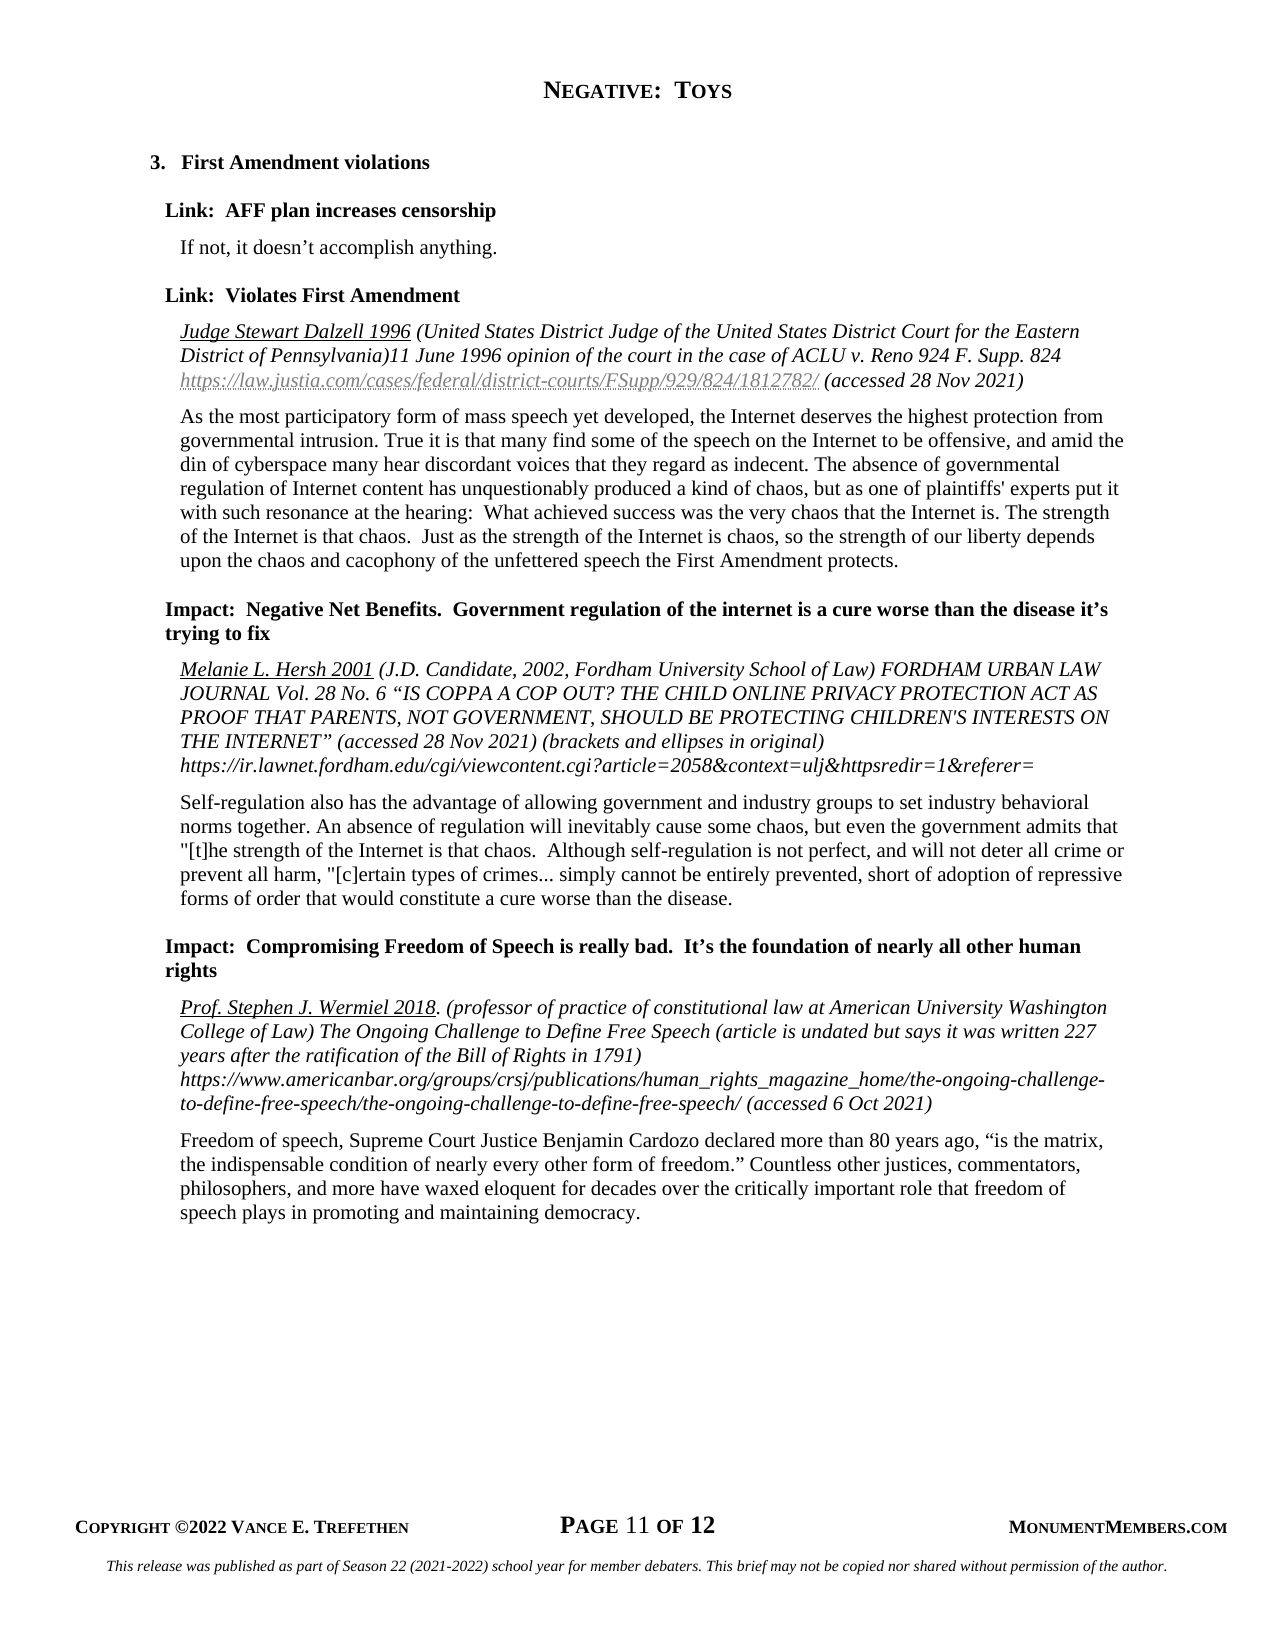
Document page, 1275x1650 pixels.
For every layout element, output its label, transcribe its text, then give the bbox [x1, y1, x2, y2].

text Impact: Compromising Freedom of Speech is really bad. It’s the foundation of nearly all other human rights [165, 934, 1125, 982]
text As the most participatory form of mass speech yet developed, the Internet deserves the highest protection from governmental intrusion. True it is that many find some of the speech on the Internet to be offensive, and amid the din of cyberspace many hear discordant voices that they regard as indecent. The absence of governmental regulation of Internet content has unquestionably produced a kind of chaos, but as one of plaintiffs' experts put it with such resonance at the hearing: What achieved success was the very chaos that the Internet is. The strength of the Internet is that chaos. Just as the strength of the Internet is chaos, so the strength of our liberty depends upon the chaos and cacophony of the unfettered speech the First Amendment protects. [180, 404, 1125, 572]
text Self-regulation also has the advantage of allowing government and industry groups to set industry behavioral norms together. An absence of regulation will inevitably cause some chaos, but even the government admits that "[t]he strength of the Internet is that chaos. Although self-regulation is not perfect, and will not deter all crime or prevent all harm, "[c]ertain types of crimes... simply cannot be entirely prevented, short of adoption of repressive forms of order that would constitute a cure worse than the disease. [180, 790, 1125, 910]
text Link: AFF plan increases censorship [165, 198, 1125, 222]
text If not, it doesn’t accomplish anything. [180, 235, 1125, 259]
text Link: Violates First Amendment [165, 283, 1125, 307]
text Freedom of speech, Supreme Court Justice Benjamin Cardozo declared more than 80 years ago, “is the matrix, the indispensable condition of nearly every other form of freedom.” Countless other justices, commentators, philosophers, and more have waxed eloquent for decades over the critically important role that freedom of speech plays in promoting and maintaining democracy. [180, 1128, 1125, 1224]
text Impact: Negative Net Benefits. Government regulation of the internet is a cure worse than the disease it’s trying to fix [165, 572, 1125, 645]
text 3. First Amendment violations [150, 150, 1125, 174]
text Judge Stewart Dalzell 1996 (United States District Judge of the United States District Court for the Eastern District of Pennsylvania)11 June 1996 opinion of the court in the case of ACLU v. Reno 924 F. Supp. 824 https://law.justia.com/cases/federal/district-courts/FSupp/929/824/1812782/ (accessed 28 Nov 2021) [180, 319, 1125, 392]
text Prof. Stephen J. Wermiel 2018. (professor of practice of constitutional law at American University Washington College of Law) The Ongoing Challenge to Define Free Speech (article is undated but says it was written 227 years after the ratification of the Bill of Rights in 1791) https://www.americanbar.org/groups/crsj/publications/human_rights_magazine_home/the-ongoing-challenge-to-define-free-speech/the-ongoing-challenge-to-define-free-speech/ (accessed 6 Oct 2021) [180, 995, 1125, 1115]
text Melanie L. Hersh 2001 (J.D. Candidate, 2002, Fordham University School of Law) FORDHAM URBAN LAW JOURNAL Vol. 28 No. 6 “IS COPPA A COP OUT? THE CHILD ONLINE PRIVACY PROTECTION ACT AS PROOF THAT PARENTS, NOT GOVERNMENT, SHOULD BE PROTECTING CHILDREN'S INTERESTS ON THE INTERNET” (accessed 28 Nov 2021) (brackets and ellipses in original) https://ir.lawnet.fordham.edu/cgi/viewcontent.cgi?article=2058&context=ulj&httpsredir=1&referer= [180, 657, 1125, 777]
